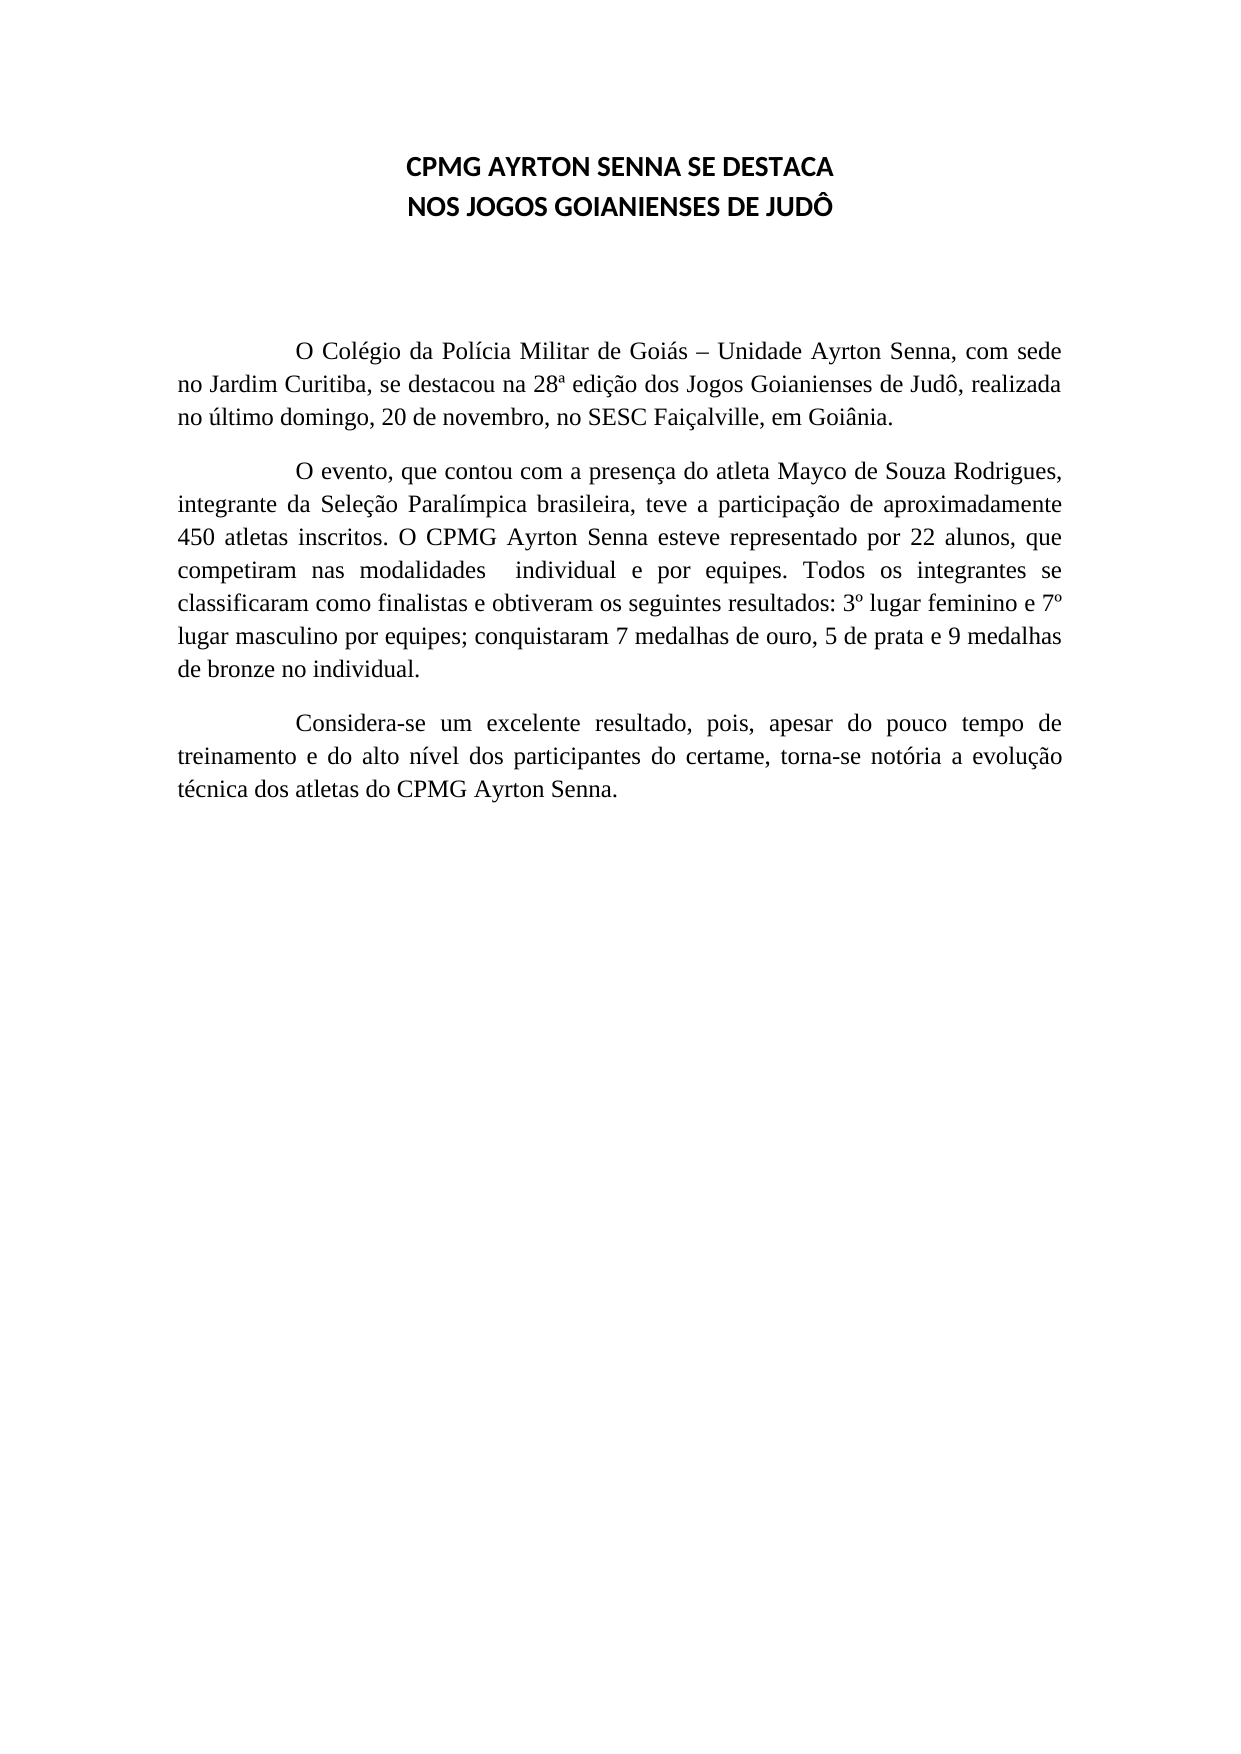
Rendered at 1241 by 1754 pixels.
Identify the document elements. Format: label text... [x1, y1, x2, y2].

text CPMG AYRTON SENNA SE DESTACA [177, 148, 1063, 183]
text NOS JOGOS GOIANIENSES DE JUDÔ [177, 188, 1063, 224]
text Considera-se um excelente resultado, pois, apesar do pouco tempo de treinamento e do alto nível dos participantes do certame, torna-se notória a evolução técnica dos atletas do CPMG Ayrton Senna. [177, 708, 1063, 803]
text O evento, que contou com a presença do atleta Mayco de Souza Rodrigues, integrante da Seleção Paralímpica brasileira, teve a participação de aproximadamente 450 atletas inscritos. O CPMG Ayrton Senna esteve representado por 22 alunos, que competiram nas modalidades individual e por equipes. Todos os integrantes se classificaram como finalistas e obtiveram os seguintes resultados: 3º lugar feminino e 7º lugar masculino por equipes; conquistaram 7 medalhas de ouro, 5 de prata e 9 medalhas de bronze no individual. [177, 456, 1063, 683]
text O Colégio da Polícia Militar de Goiás – Unidade Ayrton Senna, com sede no Jardim Curitiba, se destacou na 28ª edição dos Jogos Goianienses de Judô, realizada no último domingo, 20 de novembro, no SESC Faiçalville, em Goiânia. [177, 336, 1063, 431]
